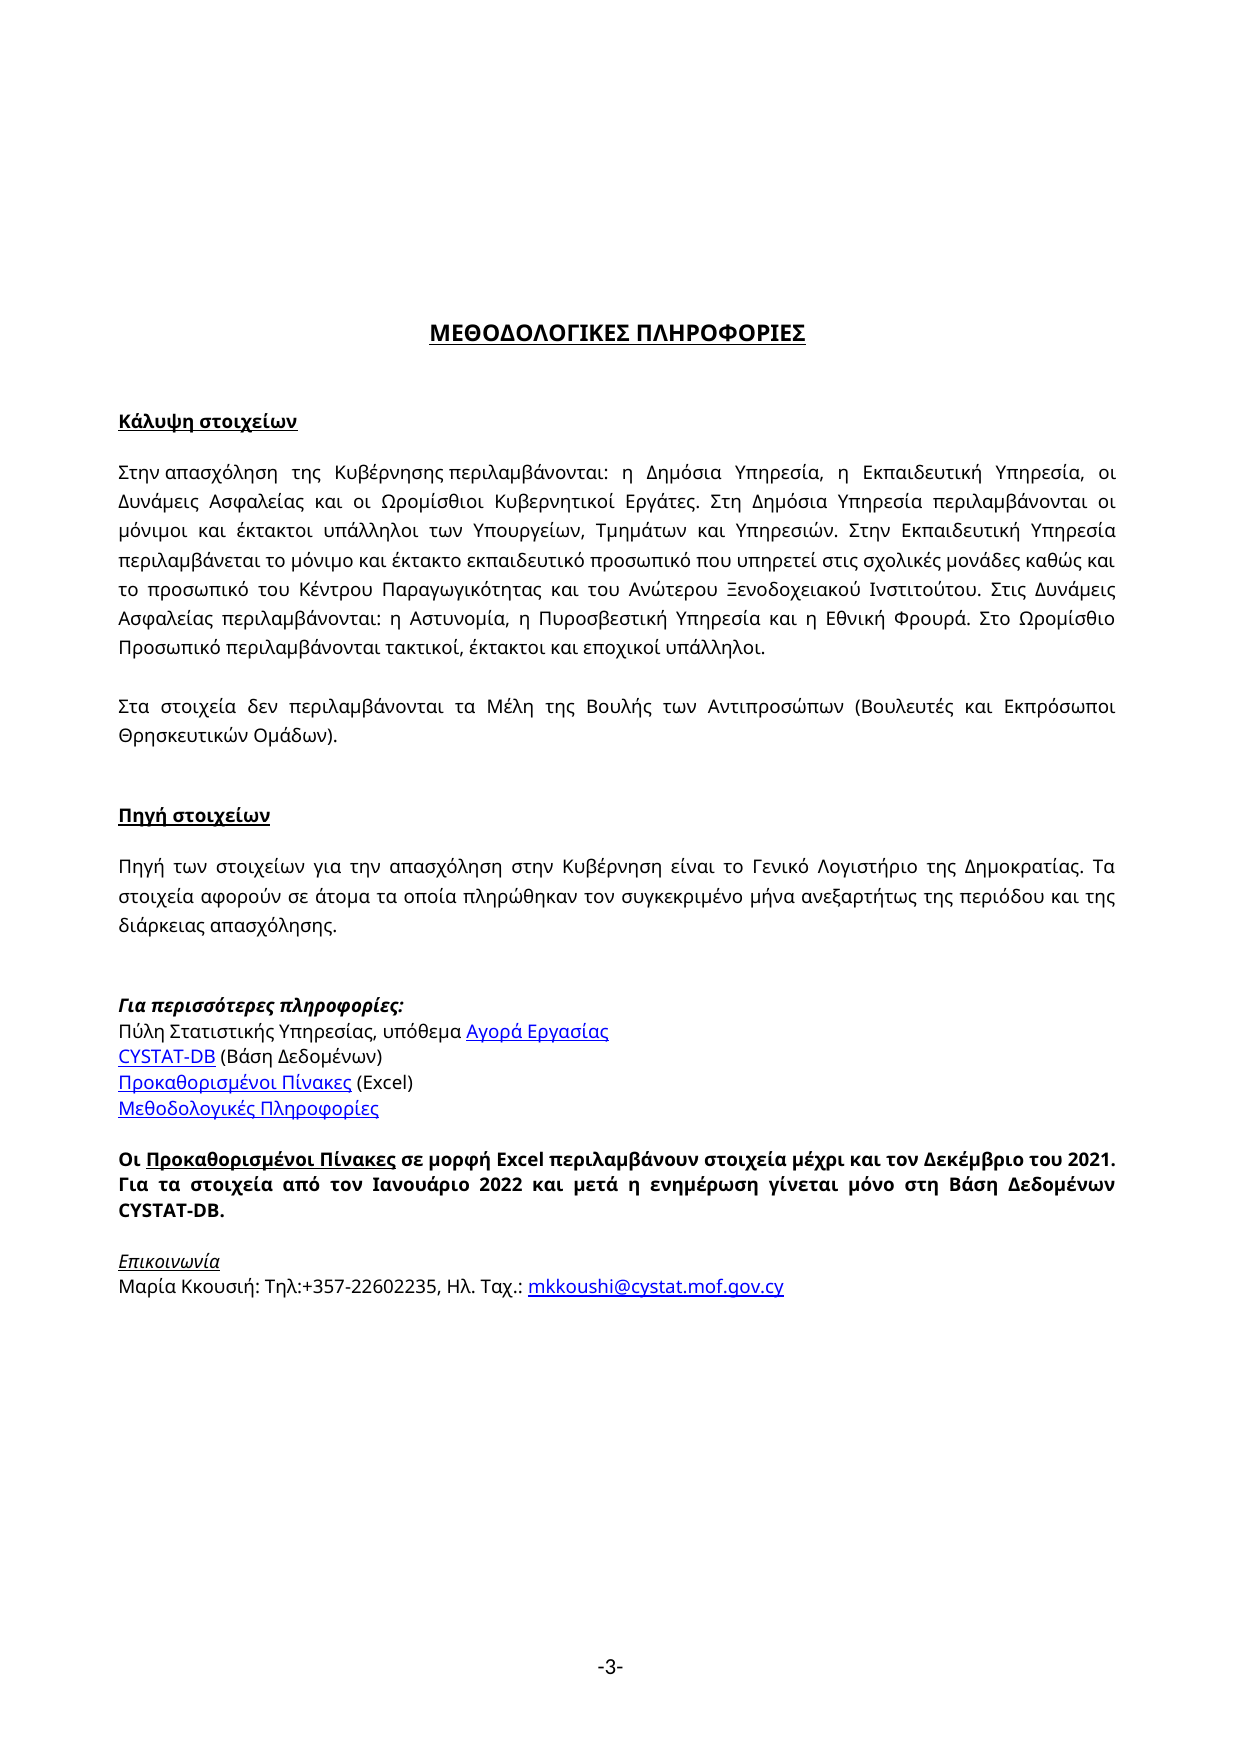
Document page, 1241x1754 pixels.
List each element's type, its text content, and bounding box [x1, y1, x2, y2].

text Στην απασχόληση της Κυβέρνησης περιλαμβάνονται: η Δημόσια Υπηρεσία, η Εκπαιδευτική Υπηρεσία, οι Δυνάμεις Ασφαλείας και οι Ωρομίσθιοι Κυβερνητικοί Εργάτες. Στη Δημόσια Υπηρεσία περιλαμβάνονται οι μόνιμοι και έκτακτοι υπάλληλοι των Υπουργείων, Τμημάτων και Υπηρεσιών. Στην Εκπαιδευτική Υπηρεσία περιλαμβάνεται το μόνιμο και έκτακτο εκπαιδευτικό προσωπικό που υπηρετεί στις σχολικές μονάδες καθώς και το προσωπικό του Κέντρου Παραγωγικότητας και του Ανώτερου Ξενοδοχειακού Ινστιτούτου. Στις Δυνάμεις Ασφαλείας περιλαμβάνονται: η Αστυνομία, η Πυροσβεστική Υπηρεσία και η Εθνική Φρουρά. Στο Ωρομίσθιο Προσωπικό περιλαμβάνονται τακτικοί, έκτακτοι και εποχικοί υπάλληλοι. [118, 459, 1117, 660]
text Πηγή των στοιχείων για την απασχόληση στην Κυβέρνηση είναι το Γενικό Λογιστήριο της Δημοκρατίας. Τα στοιχεία αφορούν σε άτομα τα οποία πληρώθηκαν τον συγκεκριμένο μήνα ανεξαρτήτως της περιόδου και της διάρκειας απασχόλησης. [118, 854, 1117, 938]
text Επικοινωνία [118, 1248, 1125, 1273]
text Μαρία Κκουσιή: Τηλ:+357-22602235, Ηλ. Ταχ.: mkkoushi@cystat.mof.gov.cy [118, 1273, 1125, 1299]
text Κάλυψη στοιχείων [118, 408, 1117, 433]
text Μεθοδολογικές Πληροφορίες [118, 1095, 1117, 1120]
text Οι Προκαθορισμένοι Πίνακες σε μορφή Excel περιλαμβάνουν στοιχεία μέχρι και τον Δεκέμβριο του 2021. Για τα στοιχεία από τον Ιανουάριο 2022 και μετά η ενημέρωση γίνεται μόνο στη Βάση Δεδομένων CYSTAT-DB. [118, 1146, 1117, 1222]
text CYSTAT-DB (Βάση Δεδομένων) [118, 1044, 1117, 1069]
text ΜΕΘΟΔΟΛΟΓΙΚΕΣ ΠΛΗΡΟΦΟΡΙΕΣ [118, 317, 1117, 348]
text Στα στοιχεία δεν περιλαμβάνονται τα Μέλη της Βουλής των Αντιπροσώπων (Βουλευτές και Εκπρόσωποι Θρησκευτικών Ομάδων). [118, 693, 1117, 748]
text Πύλη Στατιστικής Υπηρεσίας, υπόθεμα Αγορά Εργασίας [118, 1018, 1117, 1044]
text Προκαθορισμένοι Πίνακες (Excel) [118, 1069, 1117, 1095]
text Πηγή στοιχείων [118, 803, 1117, 828]
text Για περισσότερες πληροφορίες: [118, 993, 1117, 1018]
